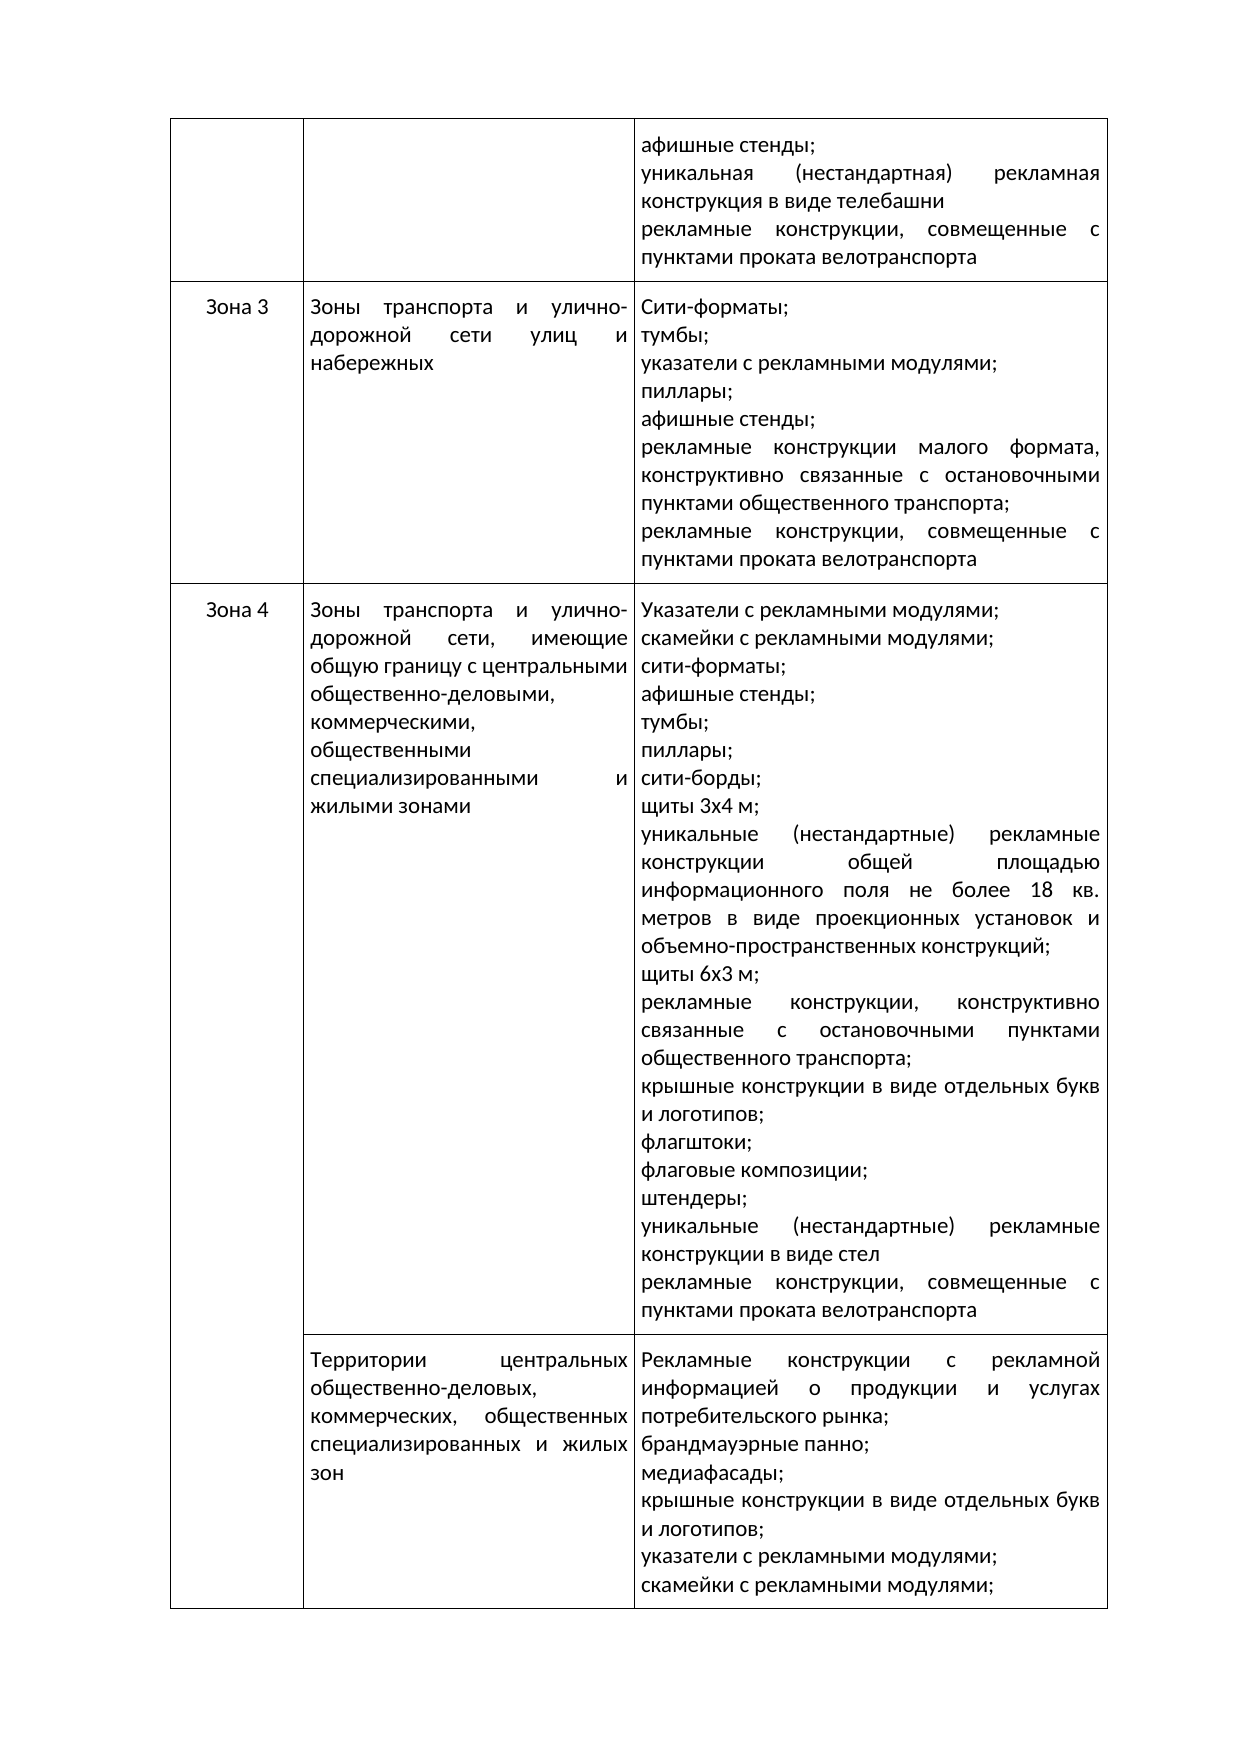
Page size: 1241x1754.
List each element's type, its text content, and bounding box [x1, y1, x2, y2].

table_cell Зоны транспорта и улично-дорожной сети улиц и набережных [304, 282, 634, 583]
table_cell Зоны транспорта и улично-дорожной сети, имеющие общую границу с центральными общественно-деловыми, коммерческими, общественными специализированными и жилыми зонами [304, 584, 634, 1334]
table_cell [304, 1335, 634, 1608]
table_cell Сити-форматы; тумбы; указатели с рекламными модулями; пиллары; афишные стенды; рекламные конструкции малого формата, конструктивно связанные с остановочными пунктами общественного транспорта; рекламные конструкции, совмещенные с пунктами проката велотранспорта [635, 282, 1107, 583]
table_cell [635, 119, 1107, 281]
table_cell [304, 119, 634, 281]
table_cell Зона 3 [171, 282, 303, 583]
table_cell Указатели с рекламными модулями; скамейки с рекламными модулями; сити-форматы; афишные стенды; тумбы; пиллары; сити-борды; щиты 3x4 м; уникальные (нестандартные) рекламные конструкции общей площадью информационного поля не более 18 кв. метров в виде проекционных установок и объемно-пространственных конструкций; щиты 6x3 м; рекламные конструкции, конструктивно связанные с остановочными пунктами общественного транспорта; крышные конструкции в виде отдельных букв и логотипов; флагштоки; флаговые композиции; штендеры; уникальные (нестандартные) рекламные конструкции в виде стел рекламные конструкции, совмещенные с пунктами проката велотранспорта [635, 584, 1107, 1334]
table_cell Зона 4 [171, 584, 303, 1608]
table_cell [635, 1335, 1107, 1608]
